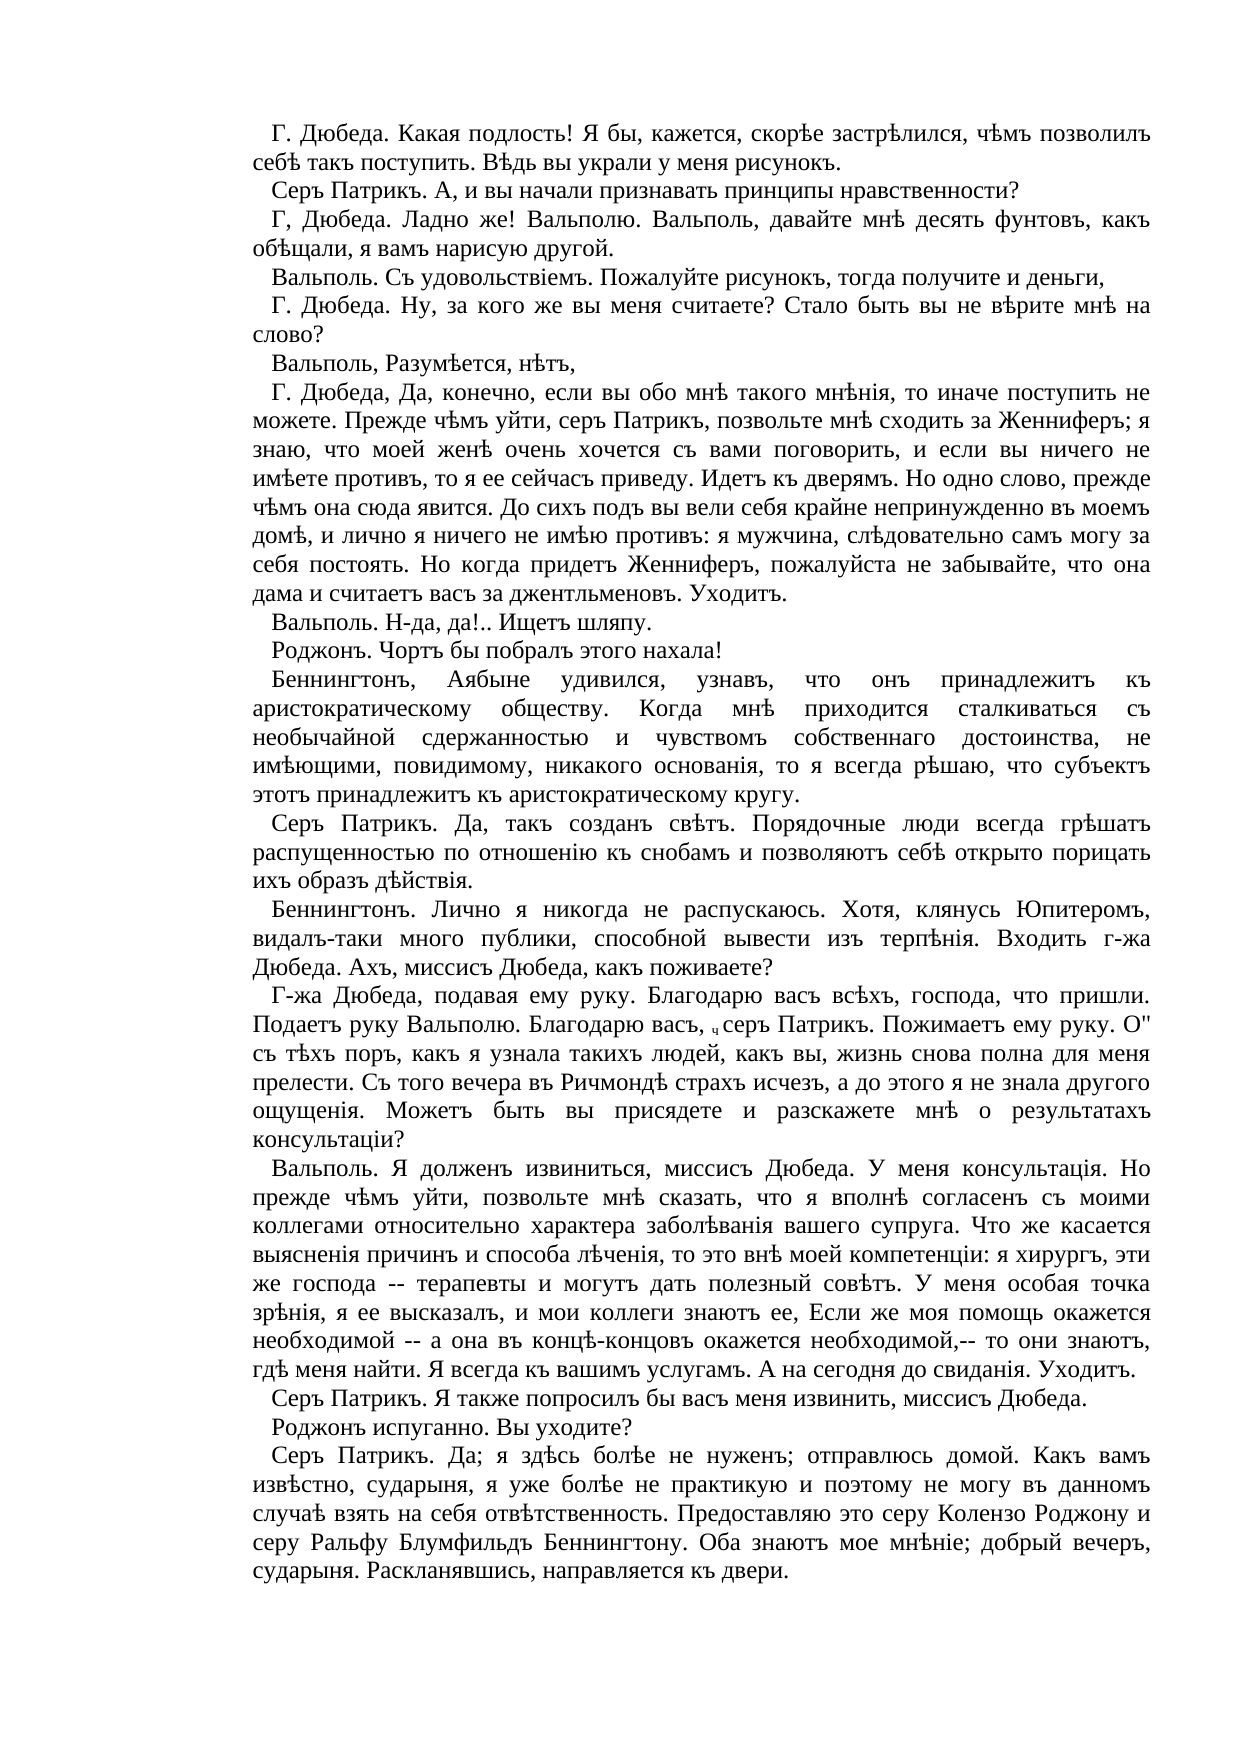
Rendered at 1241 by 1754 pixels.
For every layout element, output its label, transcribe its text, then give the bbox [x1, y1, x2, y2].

text Серъ Патрикъ. А, и вы начали признавать принципы нравственности? [252, 176, 1152, 204]
text Вальполь. Н-да, да!.. Ищетъ шляпу. [252, 607, 1152, 636]
text Беннингтонъ, Аябыне удивился, узнавъ, что онъ принадлежитъ къ аристократическому обществу. Когда мнѣ приходится сталкиваться съ необычайной сдержанностью и чувствомъ собственнаго достоинства, не имѣющими, повидимому, никакого основанія, то я всегда рѣшаю, что субъектъ этотъ принадлежитъ къ аристократическому кругу. [252, 664, 1152, 808]
text Г, Дюбеда. Ладно же! Вальполю. Вальполь, давайте мнѣ десять фунтовъ, какъ обѣщали, я вамъ нарисую другой. [252, 204, 1152, 262]
text Роджонъ. Чортъ бы побралъ этого нахала! [252, 636, 1152, 664]
text Г. Дюбеда, Да, конечно, если вы обо мнѣ такого мнѣнія, то иначе поступить не можете. Прежде чѣмъ уйти, серъ Патрикъ, позвольте мнѣ сходить за Женниферъ; я знаю, что моей женѣ очень хочется съ вами поговорить, и если вы ничего не имѣете противъ, то я ее сейчасъ приведу. Идетъ къ дверямъ. Но одно слово, прежде чѣмъ она сюда явится. До сихъ подъ вы вели себя крайне непринужденно въ моемъ домѣ, и лично я ничего не имѣю противъ: я мужчина, слѣдовательно самъ могу за себя постоять. Но когда придетъ Женниферъ, пожалуйста не забывайте, что она дама и считаетъ васъ за джентльменовъ. Уходитъ. [252, 377, 1152, 607]
text Г. Дюбеда. Ну, за кого же вы меня считаете? Стало быть вы не вѣрите мнѣ на слово? [252, 291, 1152, 348]
text Беннингтонъ. Лично я никогда не распускаюсь. Хотя, клянусь Юпитеромъ, видалъ-таки много публики, способной вывести изъ терпѣнія. Входить г-жа Дюбеда. Ахъ, миссисъ Дюбеда, какъ поживаете? [252, 894, 1152, 981]
text Серъ Патрикъ. Я также попросилъ бы васъ меня извинить, миссисъ Дюбеда. [252, 1383, 1152, 1412]
text Вальполь. Съ удовольствіемъ. Пожалуйте рисунокъ, тогда получите и деньги, [252, 262, 1152, 291]
text Роджонъ испуганно. Вы уходите? [252, 1412, 1152, 1441]
text Вальполь. Я долженъ извиниться, миссисъ Дюбеда. У меня консультація. Но прежде чѣмъ уйти, позвольте мнѣ сказать, что я вполнѣ согласенъ съ моими коллегами относительно характера заболѣванія вашего супруга. Что же касается выясненія причинъ и способа лѣченія, то это внѣ моей компетенціи: я хирургъ, эти же господа -- терапевты и могутъ дать полезный совѣтъ. У меня особая точка зрѣнія, я ее высказалъ, и мои коллеги знаютъ ее, Если же моя помощь окажется необходимой -- а она въ концѣ-концовъ окажется необходимой,-- то они знаютъ, гдѣ меня найти. Я всегда къ вашимъ услугамъ. А на сегодня до свиданія. Уходитъ. [252, 1153, 1152, 1383]
text Г-жа Дюбеда, подавая ему руку. Благодарю васъ всѣхъ, господа, что пришли. Подаетъ руку Вальполю. Благодарю васъ, ч серъ Патрикъ. Пожимаетъ ему руку. О" съ тѣхъ поръ, какъ я узнала такихъ людей, какъ вы, жизнь снова полна для меня прелести. Съ того вечера въ Ричмондѣ страхъ исчезъ, а до этого я не знала другого ощущенія. Можетъ быть вы присядете и разскажете мнѣ о результатахъ консультаціи? [252, 981, 1152, 1153]
text Серъ Патрикъ. Да, такъ созданъ свѣтъ. Порядочные люди всегда грѣшатъ распущенностью по отношенію къ снобамъ и позволяютъ себѣ открыто порицать ихъ образъ дѣйствія. [252, 808, 1152, 894]
text Серъ Патрикъ. Да; я здѣсь болѣе не нуженъ; отправлюсь домой. Какъ вамъ извѣстно, сударыня, я уже болѣе не практикую и поэтому не могу въ данномъ случаѣ взять на себя отвѣтственность. Предоставляю это серу Колензо Роджону и серу Ральфу Блумфильдъ Беннингтону. Оба знаютъ мое мнѣніе; добрый вечеръ, сударыня. Раскланявшись, направляется къ двери. [252, 1441, 1152, 1584]
text Вальполь, Разумѣется, нѣтъ, [252, 348, 1152, 377]
text Г. Дюбеда. Какая подлость! Я бы, кажется, скорѣе застрѣлился, чѣмъ позволилъ себѣ такъ поступить. Вѣдь вы украли у меня рисунокъ. [252, 118, 1152, 176]
